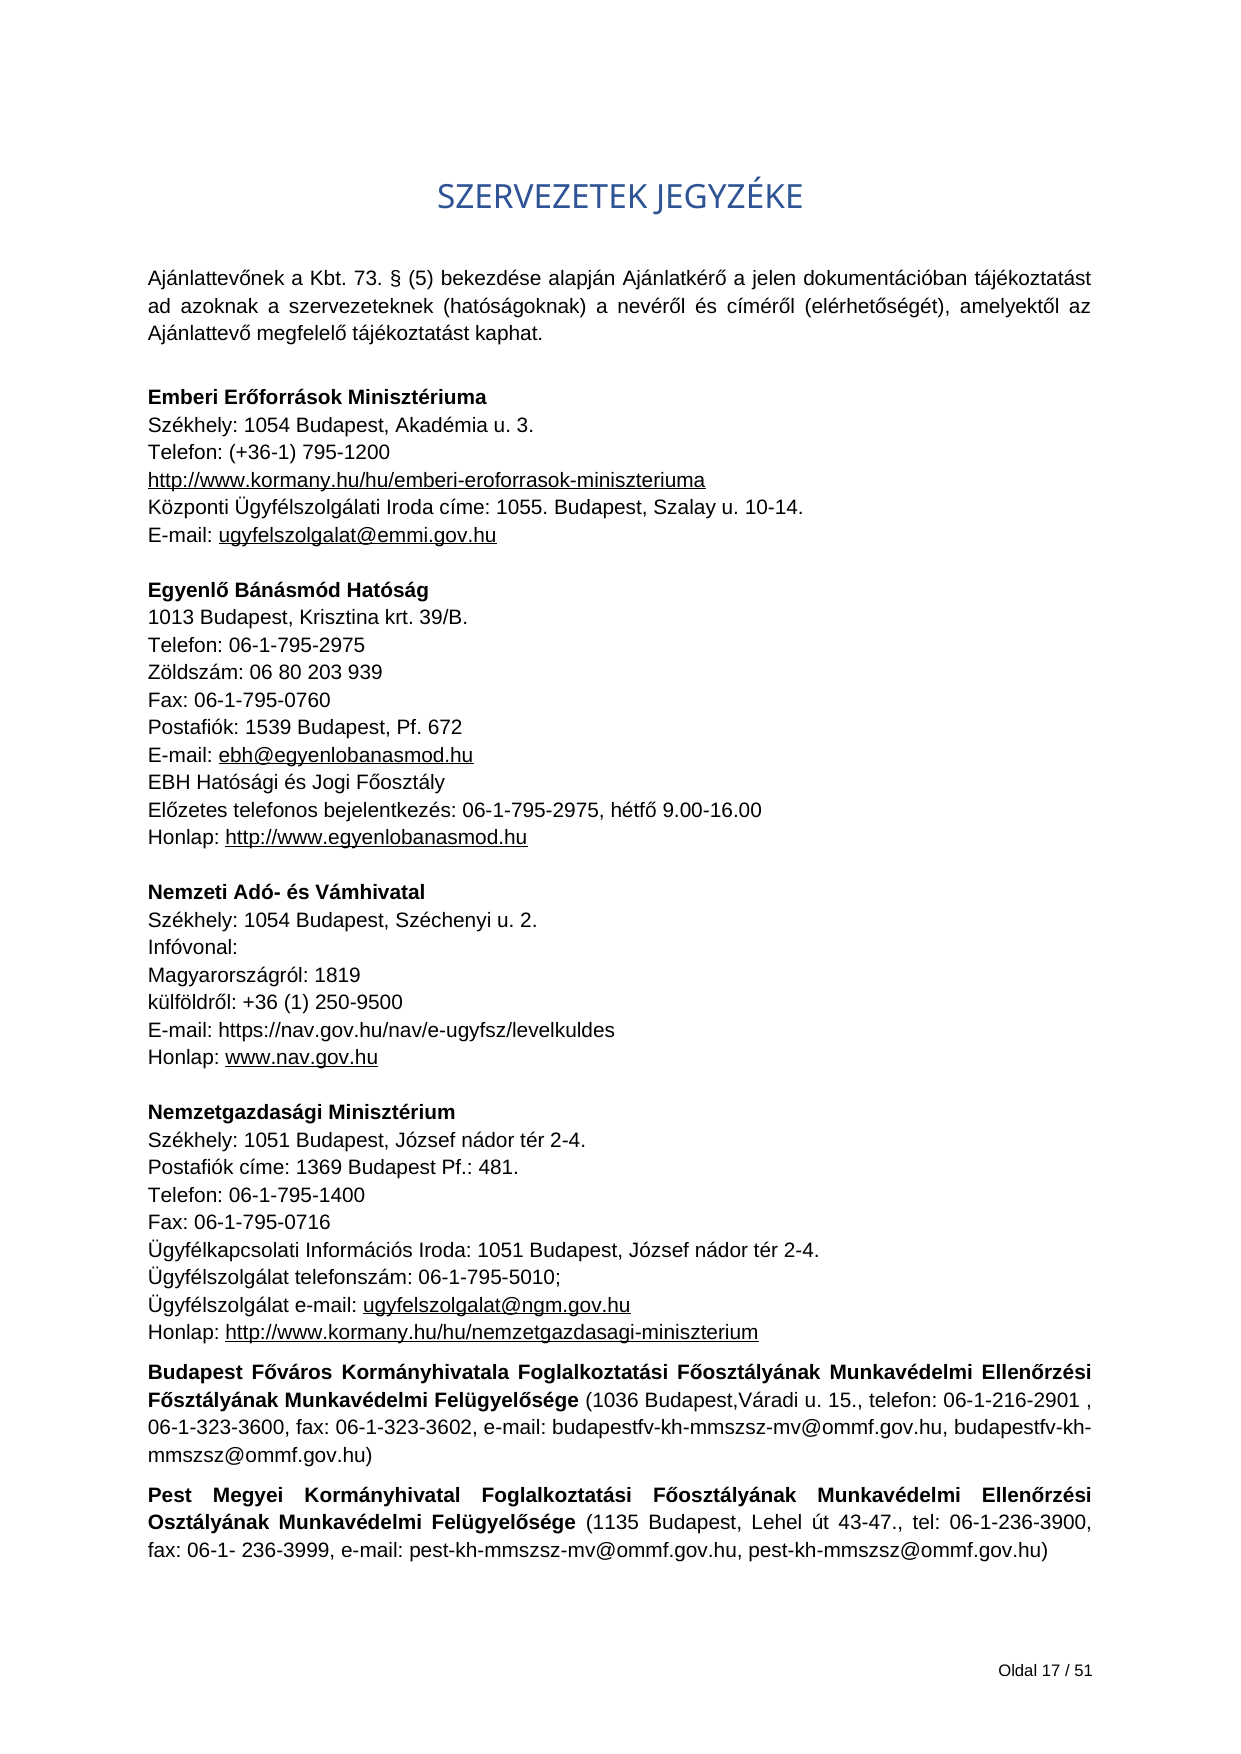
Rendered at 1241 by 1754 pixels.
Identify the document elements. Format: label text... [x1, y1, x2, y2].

text Székhely: 1054 Budapest, Akadémia u. 3. [148, 412, 1093, 436]
text Fax: 06-1-795-0716 [148, 1210, 1093, 1234]
text Központi Ügyfélszolgálati Iroda címe: 1055. Budapest, Szalay u. 10-14. [148, 495, 1093, 519]
text Emberi Erőforrások Minisztériuma [148, 385, 1093, 409]
text Ajánlattevőnek a Kbt. 73. § (5) bekezdése alapján Ajánlatkérő a jelen dokumentációban tájékoztatást ad azoknak a szervezeteknek (hatóságoknak) a nevéről és címéről (elérhetőségét), amelyektől az Ajánlattevő megfelelő tájékoztatást kaphat. [148, 266, 1093, 345]
text Székhely: 1054 Budapest, Széchenyi u. 2. [148, 907, 1093, 931]
text Honlap: www.nav.gov.hu [148, 1045, 1093, 1069]
text Ügyfélszolgálat e-mail: ugyfelszolgalat@ngm.gov.hu [148, 1292, 1093, 1316]
text Honlap: http://www.egyenlobanasmod.hu [148, 825, 1093, 849]
text külföldről: +36 (1) 250-9500 [148, 990, 1093, 1014]
text Pest Megyei Kormányhivatal Foglalkoztatási Főosztályának Munkavédelmi Ellenőrzési Osztályának Munkavédelmi Felügyelősége (1135 Budapest, Lehel út 43-47., tel: 06-1-236-3900, fax: 06-1- 236-3999, e-mail: pest-kh-mmszsz-mv@ommf.gov.hu, pest-kh-mmszsz@ommf.gov.hu) [148, 1482, 1093, 1561]
subtitle SZERVEZETEK JEGYZÉKE [148, 173, 1093, 218]
text Budapest Főváros Kormányhivatala Foglalkoztatási Főosztályának Munkavédelmi Ellenőrzési Fősztályának Munkavédelmi Felügyelősége (1036 Budapest,Váradi u. 15., telefon: 06-1-216-2901 , 06-1-323-3600, fax: 06-1-323-3602, e-mail: budapestfv-kh-mmszsz-mv@ommf.gov.hu, budapestfv-kh-mmszsz@ommf.gov.hu) [148, 1360, 1093, 1466]
text Infóvonal: [148, 935, 1093, 959]
text EBH Hatósági és Jogi Főosztály Előzetes telefonos bejelentkezés: 06-1-795-2975, hétfő 9.00-16.00 [148, 770, 1093, 821]
text Székhely: 1051 Budapest, József nádor tér 2-4. [148, 1127, 1093, 1151]
text 1013 Budapest, Krisztina krt. 39/B. Telefon: 06-1-795-2975 Zöldszám: 06 80 203 939 Fax: 06-1-795-0760 Postafiók: 1539 Budapest, Pf. 672 E-mail: ebh@egyenlobanasmod.hu [148, 605, 1093, 766]
text Egyenlő Bánásmód Hatóság [148, 577, 1093, 601]
text E-mail: https://nav.gov.hu/nav/e-ugyfsz/levelkuldes [148, 1017, 1093, 1041]
text Nemzeti Adó- és Vámhivatal [148, 880, 1093, 904]
text Nemzetgazdasági Minisztérium [148, 1100, 1093, 1124]
text Magyarországról: 1819 [148, 962, 1093, 986]
text Telefon: (+36-1) 795-1200 [148, 440, 1093, 464]
text Postafiók címe: 1369 Budapest Pf.: 481. [148, 1155, 1093, 1179]
text Ügyfélszolgálat telefonszám: 06-1-795-5010; [148, 1265, 1093, 1289]
text http://www.kormany.hu/hu/emberi-eroforrasok-miniszteriuma [148, 467, 1093, 491]
text Telefon: 06-1-795-1400 [148, 1182, 1093, 1206]
text E-mail: ugyfelszolgalat@emmi.gov.hu [148, 522, 1093, 546]
text Honlap: http://www.kormany.hu/hu/nemzetgazdasagi-miniszterium [148, 1320, 1093, 1344]
text Ügyfélkapcsolati Információs Iroda: 1051 Budapest, József nádor tér 2-4. [148, 1237, 1093, 1261]
